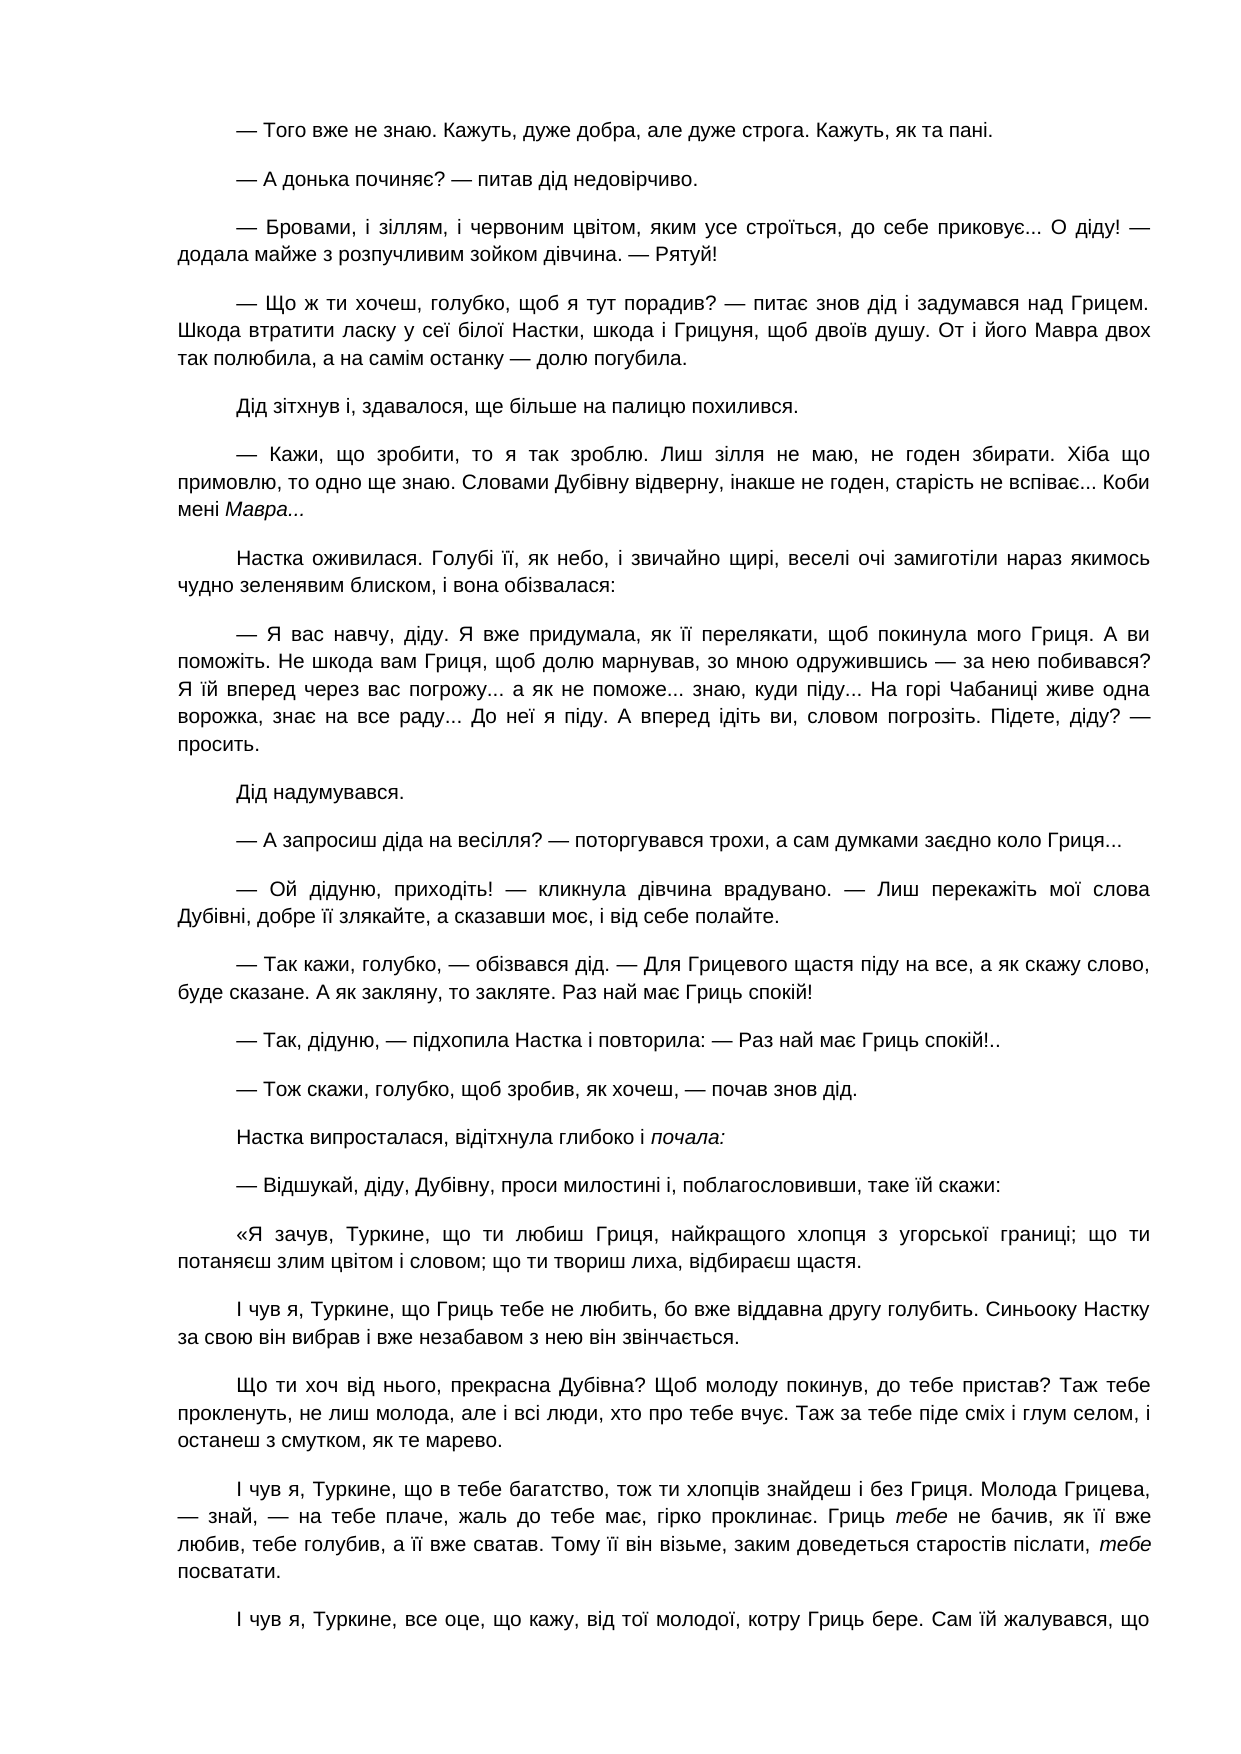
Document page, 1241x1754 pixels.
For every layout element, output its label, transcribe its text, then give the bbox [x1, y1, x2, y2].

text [177, 1607, 1152, 1631]
text — Відшукай, діду, Дубівну, проси милостині і, поблагословивши, таке їй скажи: [177, 1173, 1152, 1197]
text І чув я, Туркине, що Гриць тебе не любить, бо вже віддавна другу голубить. Синьооку Настку за свою він вибрав і вже незабавом з нею він звінчається. [177, 1297, 1152, 1349]
text — Кажи, що зробити, то я так зроблю. Лиш зілля не маю, не годен збирати. Хіба що примовлю, то одно ще знаю. Словами Дубівну відверну, інакше не годен, старість не вспіває... Коби мені Мавра... [177, 442, 1152, 521]
text — Ой дідуню, приходіть! — кликнула дівчина врадувано. — Лиш перекажіть мої слова Дубівні, добре її злякайте, а сказавши моє, і від себе полайте. [177, 876, 1152, 928]
text — Так кажи, голубко, — обізвався дід. — Для Грицевого щастя піду на все, а як скажу слово, буде сказане. А як закляну, то закляте. Раз най має Гриць спокій! [177, 952, 1152, 1004]
text Що ти хоч від нього, прекрасна Дубівна? Щоб молоду покинув, до тебе пристав? Таж тебе прокленуть, не лиш молода, але і всі люди, хто про тебе вчує. Таж за тебе піде сміх і глум селом, і останеш з смутком, як те марево. [177, 1373, 1152, 1452]
text — А донька починяє? — питав дід недовірчиво. [177, 166, 1152, 190]
text «Я зачув, Туркине, що ти любиш Гриця, найкращого хлопця з угорської границі; що ти потаняєш злим цвітом і словом; що ти твориш лиха, відбираєш щастя. [177, 1221, 1152, 1273]
text Настка оживилася. Голубі її, як небо, і звичайно щирі, веселі очі замиготіли нараз якимось чудно зеленявим блиском, і вона обізвалася: [177, 546, 1152, 597]
text Дід зітхнув і, здавалося, ще більше на палицю похилився. [177, 394, 1152, 418]
text — Що ж ти хочеш, голубко, щоб я тут порадив? — питає знов дід і задумався над Грицем. Шкода втратити ласку у сеї білої Настки, шкода і Грицуня, щоб двоїв душу. От і його Мавра двох так полюбила, а на самім останку — долю погубила. [177, 291, 1152, 369]
text — Бровами, і зіллям, і червоним цвітом, яким усе строїться, до себе приковує... О діду! — додала майже з розпучливим зойком дівчина. — Рятуй! [177, 215, 1152, 266]
text Дід надумувався. [177, 780, 1152, 804]
text — Тож скажи, голубко, щоб зробив, як хочеш, — почав знов дід. [177, 1076, 1152, 1100]
text І чув я, Туркине, що в тебе багатство, тож ти хлопців знайдеш і без Гриця. Молода Грицева, — знай, — на тебе плаче, жаль до тебе має, гірко проклинає. Гриць тебе не бачив, як її вже любив, тебе голубив, а її вже сватав. Тому її він візьме, заким доведеться старостів післати, тебе посватати. [177, 1476, 1152, 1583]
text Настка випросталася, відітхнула глибоко і почала: [177, 1125, 1152, 1149]
text — Так, дідуню, — підхопила Настка і повторила: — Раз най має Гриць спокій!.. [177, 1028, 1152, 1052]
text — Я вас навчу, діду. Я вже придумала, як її перелякати, щоб покинула мого Гриця. А ви поможіть. Не шкода вам Гриця, щоб долю марнував, зо мною одружившись — за нею побивався? Я їй вперед через вас погрожу... а як не поможе... знаю, куди піду... На горі Чабаниці живе одна ворожка, знає на все раду... До неї я піду. А вперед ідіть ви, словом погрозіть. Підете, діду? — просить. [177, 621, 1152, 755]
text — Того вже не знаю. Кажуть, дуже добра, але дуже строга. Кажуть, як та пані. [177, 118, 1152, 142]
text — А запросиш діда на весілля? — поторгувався трохи, а сам думками заєдно коло Гриця... [177, 828, 1152, 852]
